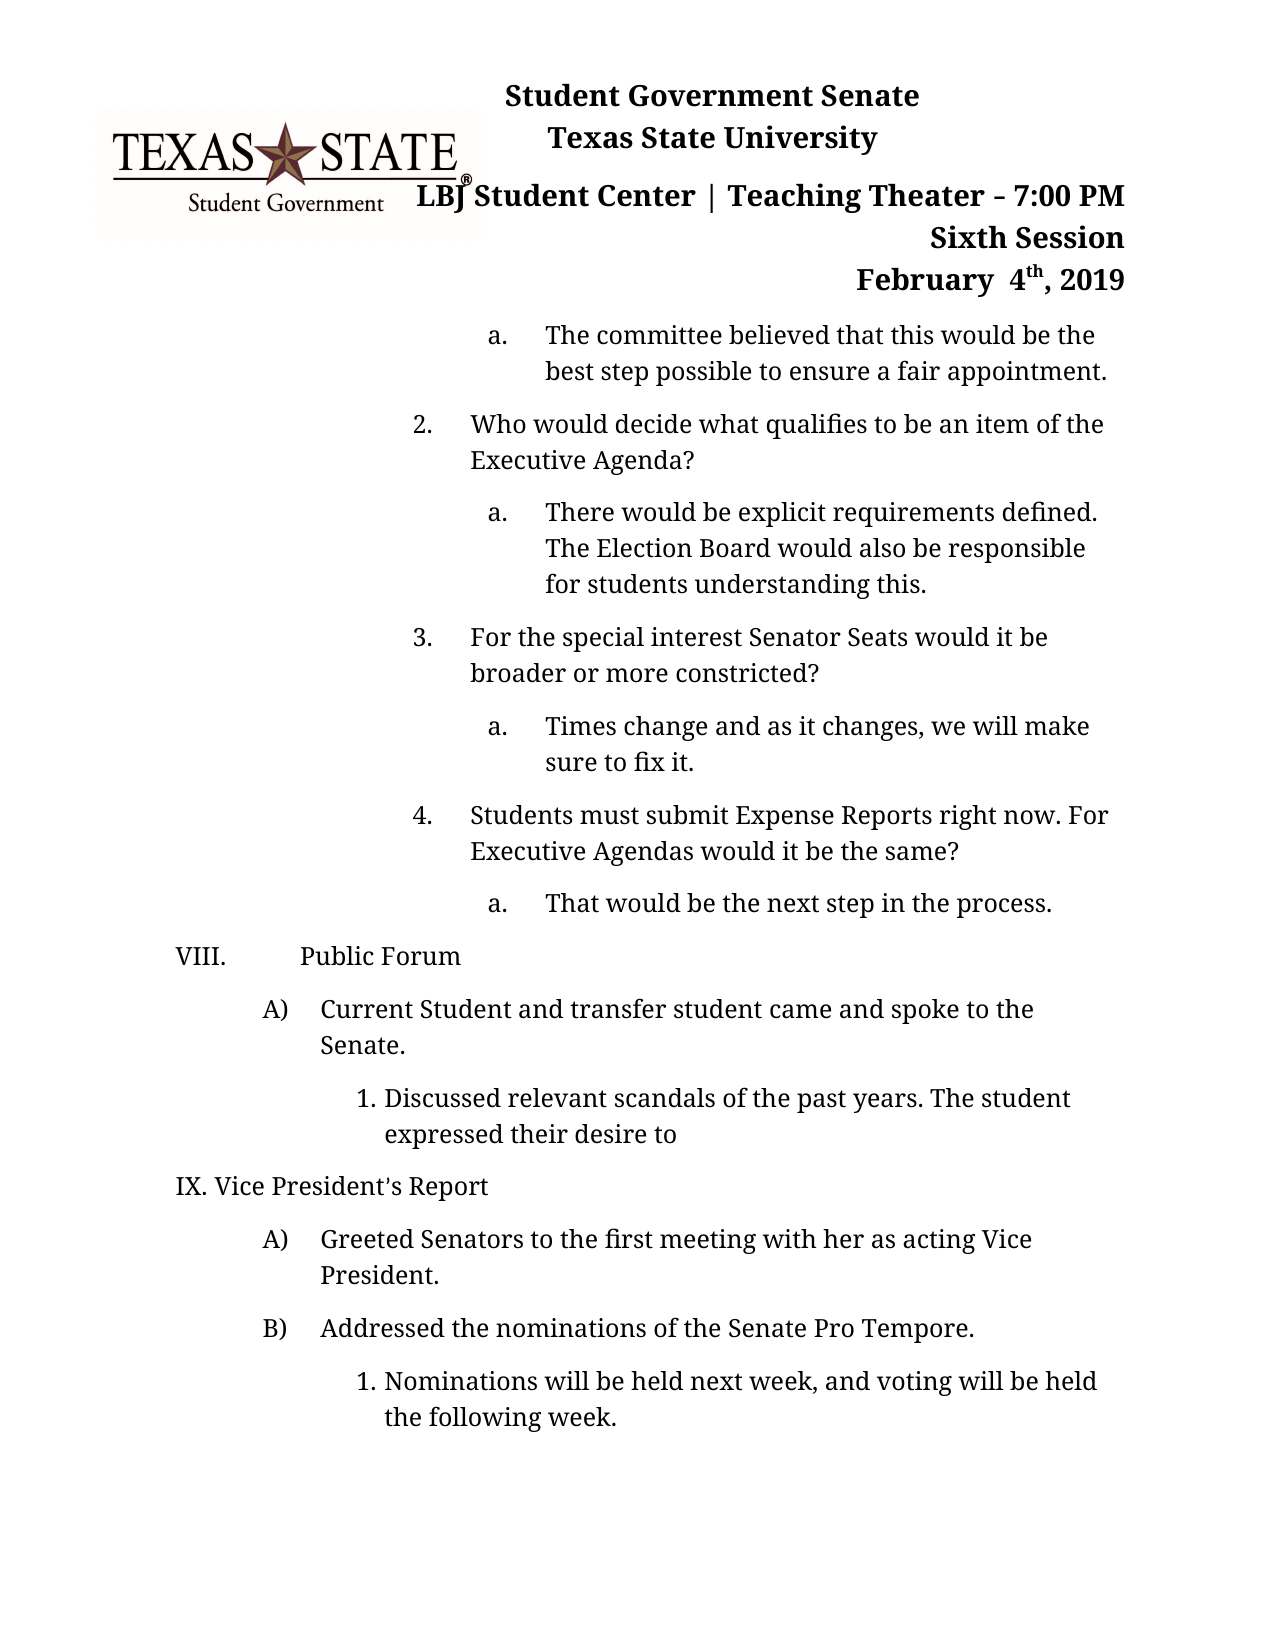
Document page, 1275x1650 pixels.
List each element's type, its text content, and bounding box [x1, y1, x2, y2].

list Discussed relevant scandals of the past years. The student expressed their desire to [356, 1080, 1125, 1150]
list Who would decide what qualifies to be an item of the Executive Agenda? [412, 406, 1125, 476]
list Times change and as it changes, we will make sure to fix it. [487, 708, 1125, 779]
list Greeted Senators to the first meeting with her as acting Vice President. [262, 1222, 1125, 1292]
list Current Student and transfer student came and spoke to the Senate. [262, 991, 1125, 1062]
list Addressed the nominations of the Senate Pro Tempore. [262, 1310, 1125, 1344]
list Vice President’s Report [175, 1169, 1125, 1203]
list Students must submit Expense Reports right now. For Executive Agendas would it be the same? [412, 797, 1125, 867]
list There would be explicit requirements defined. The Election Board would also be responsible for students understanding this. [487, 495, 1125, 601]
list Public Forum [175, 939, 1125, 973]
list Nominations will be held next week, and voting will be held the following week. [356, 1363, 1125, 1433]
picture [94, 108, 482, 241]
list That would be the next step in the process. [487, 886, 1125, 920]
list The committee believed that this would be the best step possible to ensure a fair appointment. [487, 317, 1125, 388]
list For the special interest Senator Seats would it be broader or more constricted? [412, 620, 1125, 690]
